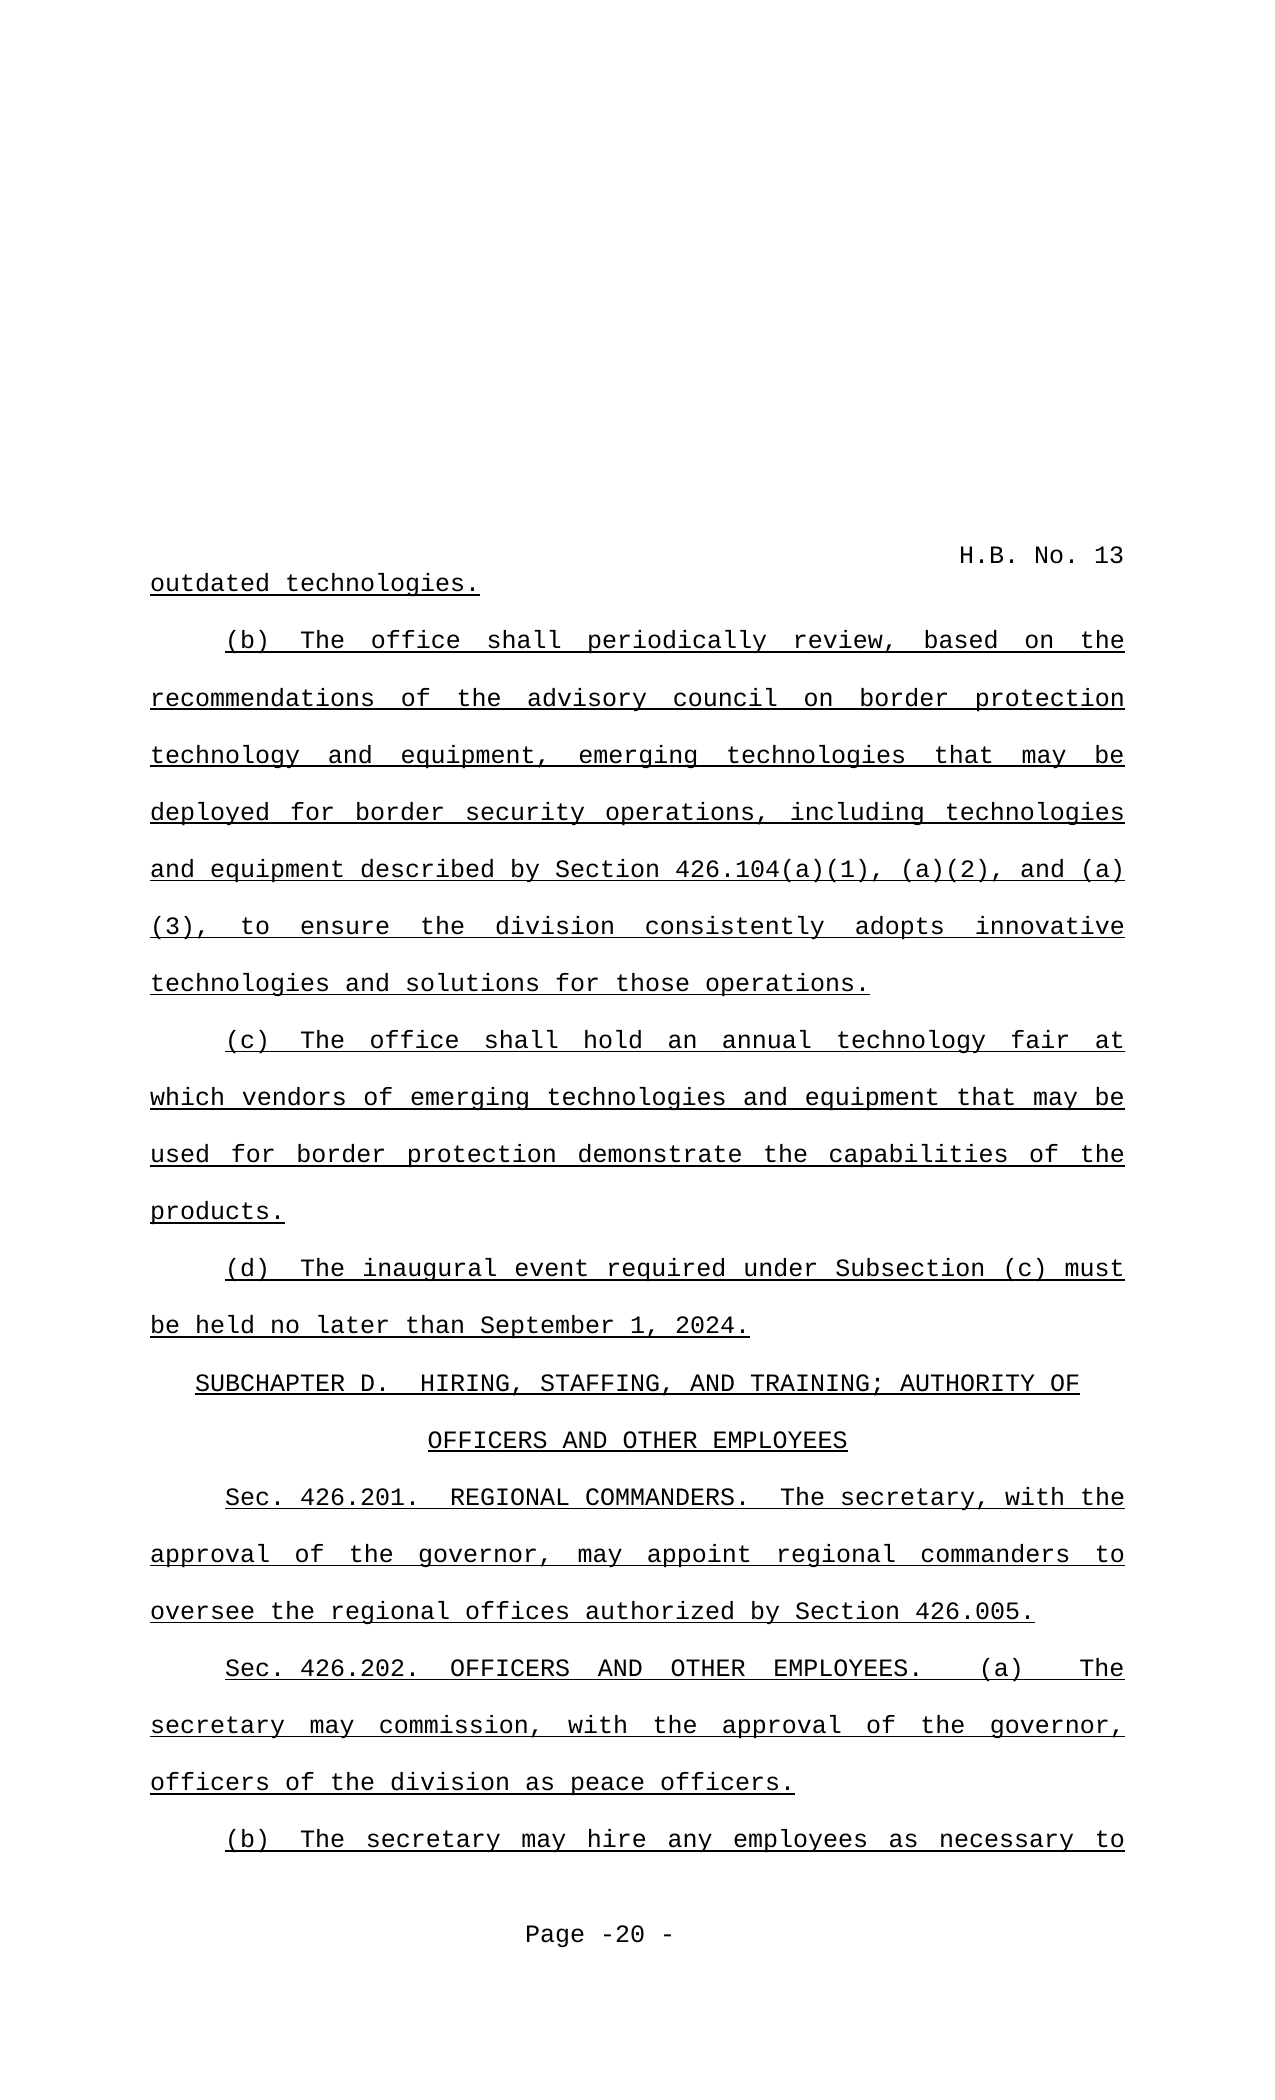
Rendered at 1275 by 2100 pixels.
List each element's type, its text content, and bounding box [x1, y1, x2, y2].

text (b) The office shall periodically review, based on the recommendations of the advisory council on border protection technology and equipment, emerging technologies that may be deployed for border security operations, including technologies and equipment described by Section 426.104(a)(1), (a)(2), and (a)(3), to ensure the division consistently adopts innovative technologies and solutions for those operations. [150, 824, 1125, 880]
text (b) The office shall periodically review, based on the recommendations of the advisory council on border protection technology and equipment, emerging technologies that may be deployed for border security operations, including technologies and equipment described by Section 426.104(a)(1), (a)(2), and (a)(3), to ensure the division consistently adopts innovative technologies and solutions for those operations. [150, 628, 1125, 708]
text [150, 1827, 1125, 1855]
text Sec. 426.202. OFFICERS AND OTHER EMPLOYEES. (a) The secretary may commission, with the approval of the governor, officers of the division as peace officers. [150, 1655, 1125, 1736]
text (b) The office shall periodically review, based on the recommendations of the advisory council on border protection technology and equipment, emerging technologies that may be deployed for border security operations, including technologies and equipment described by Section 426.104(a)(1), (a)(2), and (a)(3), to ensure the division consistently adopts innovative technologies and solutions for those operations. [150, 938, 1125, 999]
text Sec. 426.202. OFFICERS AND OTHER EMPLOYEES. (a) The secretary may commission, with the approval of the governor, officers of the division as peace officers. [150, 1737, 1125, 1798]
text Sec. 426.201. REGIONAL COMMANDERS. The secretary, with the approval of the governor, may appoint regional commanders to oversee the regional offices authorized by Section 426.005. [150, 1484, 1125, 1565]
text (b) The office shall periodically review, based on the recommendations of the advisory council on border protection technology and equipment, emerging technologies that may be deployed for border security operations, including technologies and equipment described by Section 426.104(a)(1), (a)(2), and (a)(3), to ensure the division consistently adopts innovative technologies and solutions for those operations. [150, 881, 1125, 937]
text (b) The office shall periodically review, based on the recommendations of the advisory council on border protection technology and equipment, emerging technologies that may be deployed for border security operations, including technologies and equipment described by Section 426.104(a)(1), (a)(2), and (a)(3), to ensure the division consistently adopts innovative technologies and solutions for those operations. [150, 767, 1125, 822]
text SUBCHAPTER D. HIRING, STAFFING, AND TRAINING; AUTHORITY OF OFFICERS AND OTHER EMPLOYEES [150, 1370, 1125, 1456]
text (d) The inaugural event required under Subsection (c) must be held no later than September 1, 2024. [150, 1256, 1125, 1341]
text (c) The office shall hold an annual technology fair at which vendors of emerging technologies and equipment that may be used for border protection demonstrate the capabilities of the products. [150, 1167, 1125, 1227]
text (c) The office shall hold an annual technology fair at which vendors of emerging technologies and equipment that may be used for border protection demonstrate the capabilities of the products. [150, 1027, 1125, 1108]
text (b) The office shall periodically review, based on the recommendations of the advisory council on border protection technology and equipment, emerging technologies that may be deployed for border security operations, including technologies and equipment described by Section 426.104(a)(1), (a)(2), and (a)(3), to ensure the division consistently adopts innovative technologies and solutions for those operations. [150, 710, 1125, 765]
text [150, 571, 1125, 599]
text (c) The office shall hold an annual technology fair at which vendors of emerging technologies and equipment that may be used for border protection demonstrate the capabilities of the products. [150, 1110, 1125, 1165]
text Sec. 426.201. REGIONAL COMMANDERS. The secretary, with the approval of the governor, may appoint regional commanders to oversee the regional offices authorized by Section 426.005. [150, 1566, 1125, 1627]
